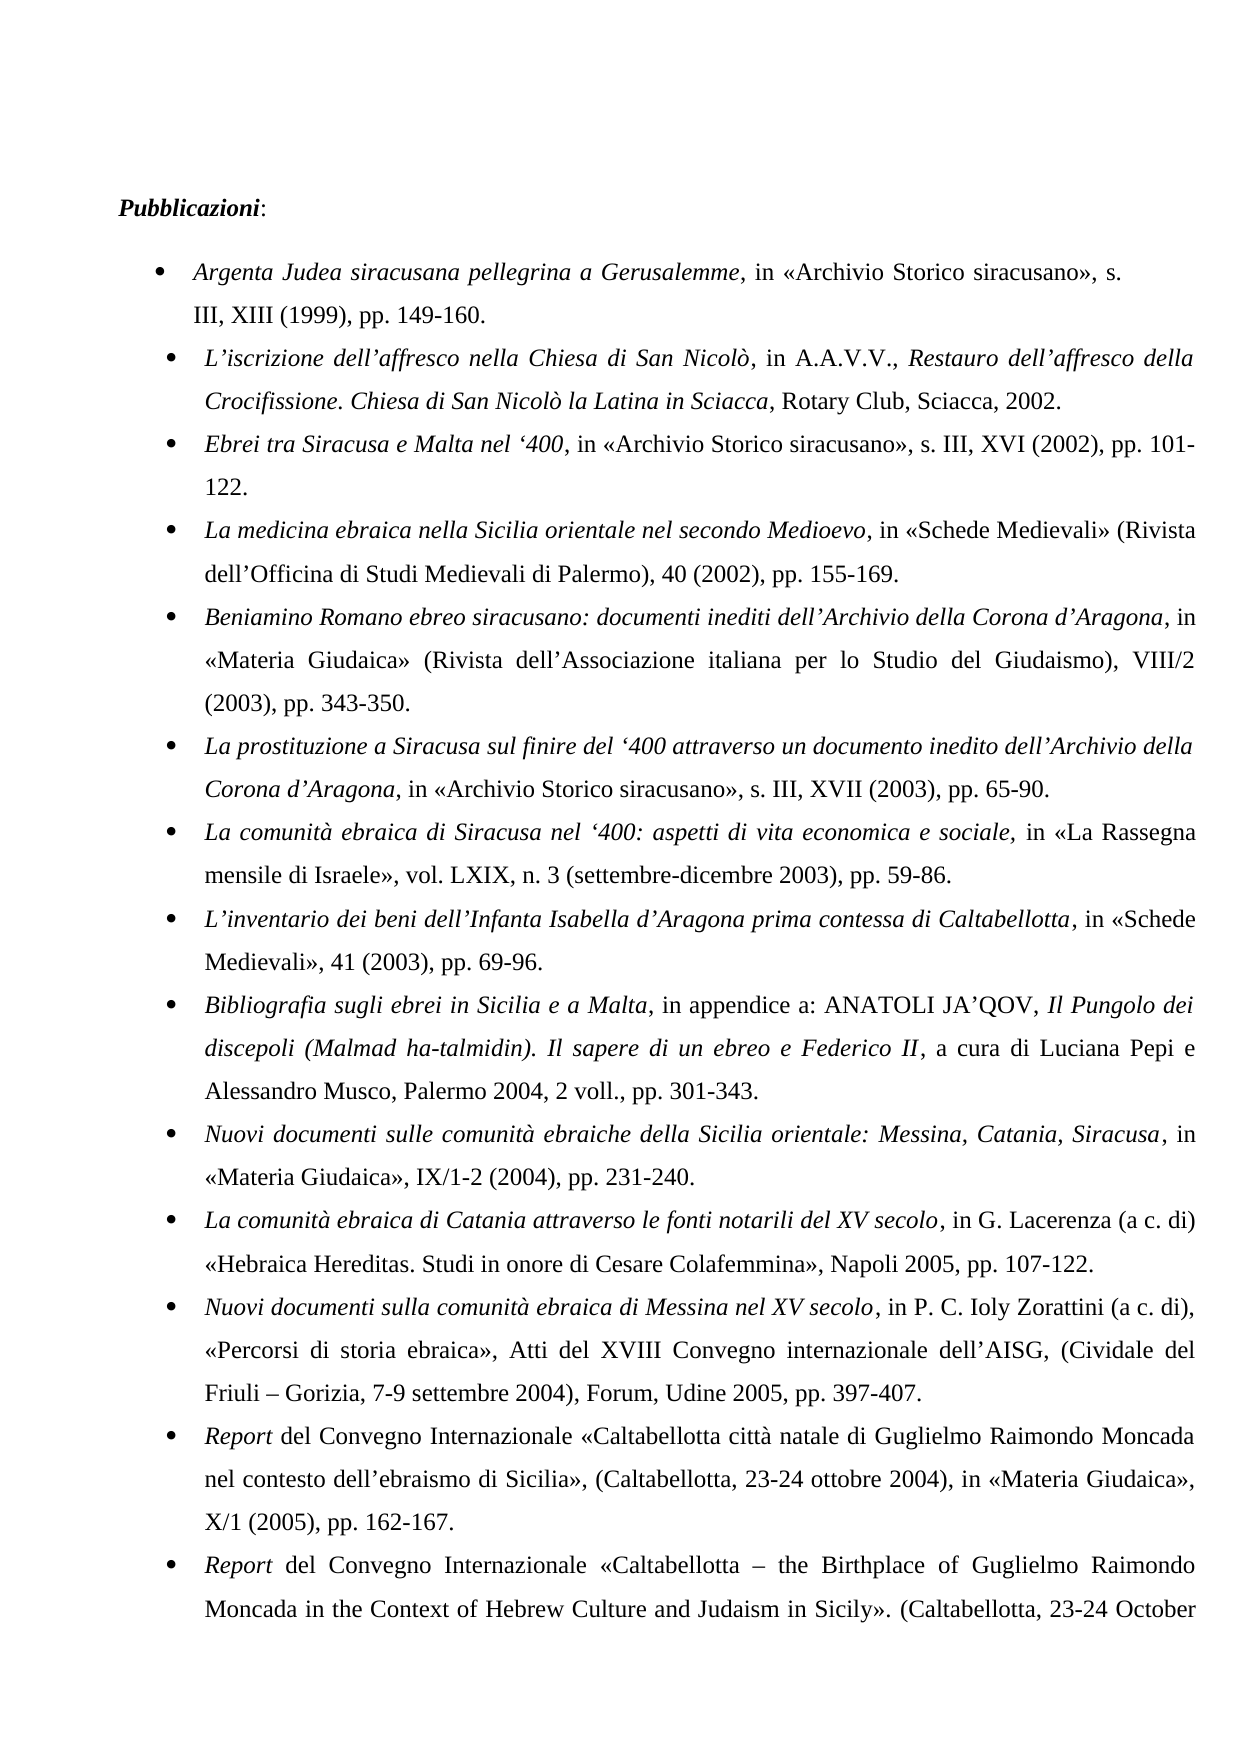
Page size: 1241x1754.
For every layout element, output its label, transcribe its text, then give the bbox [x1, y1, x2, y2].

text Pubblicazioni: [118, 193, 1122, 222]
list Argenta Judea siracusana pellegrina a Gerusalemme, in «Archivio Storico siracusano», s. III, XIII (1999), pp. 149-160. [156, 257, 1122, 329]
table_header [118, 343, 1207, 1622]
